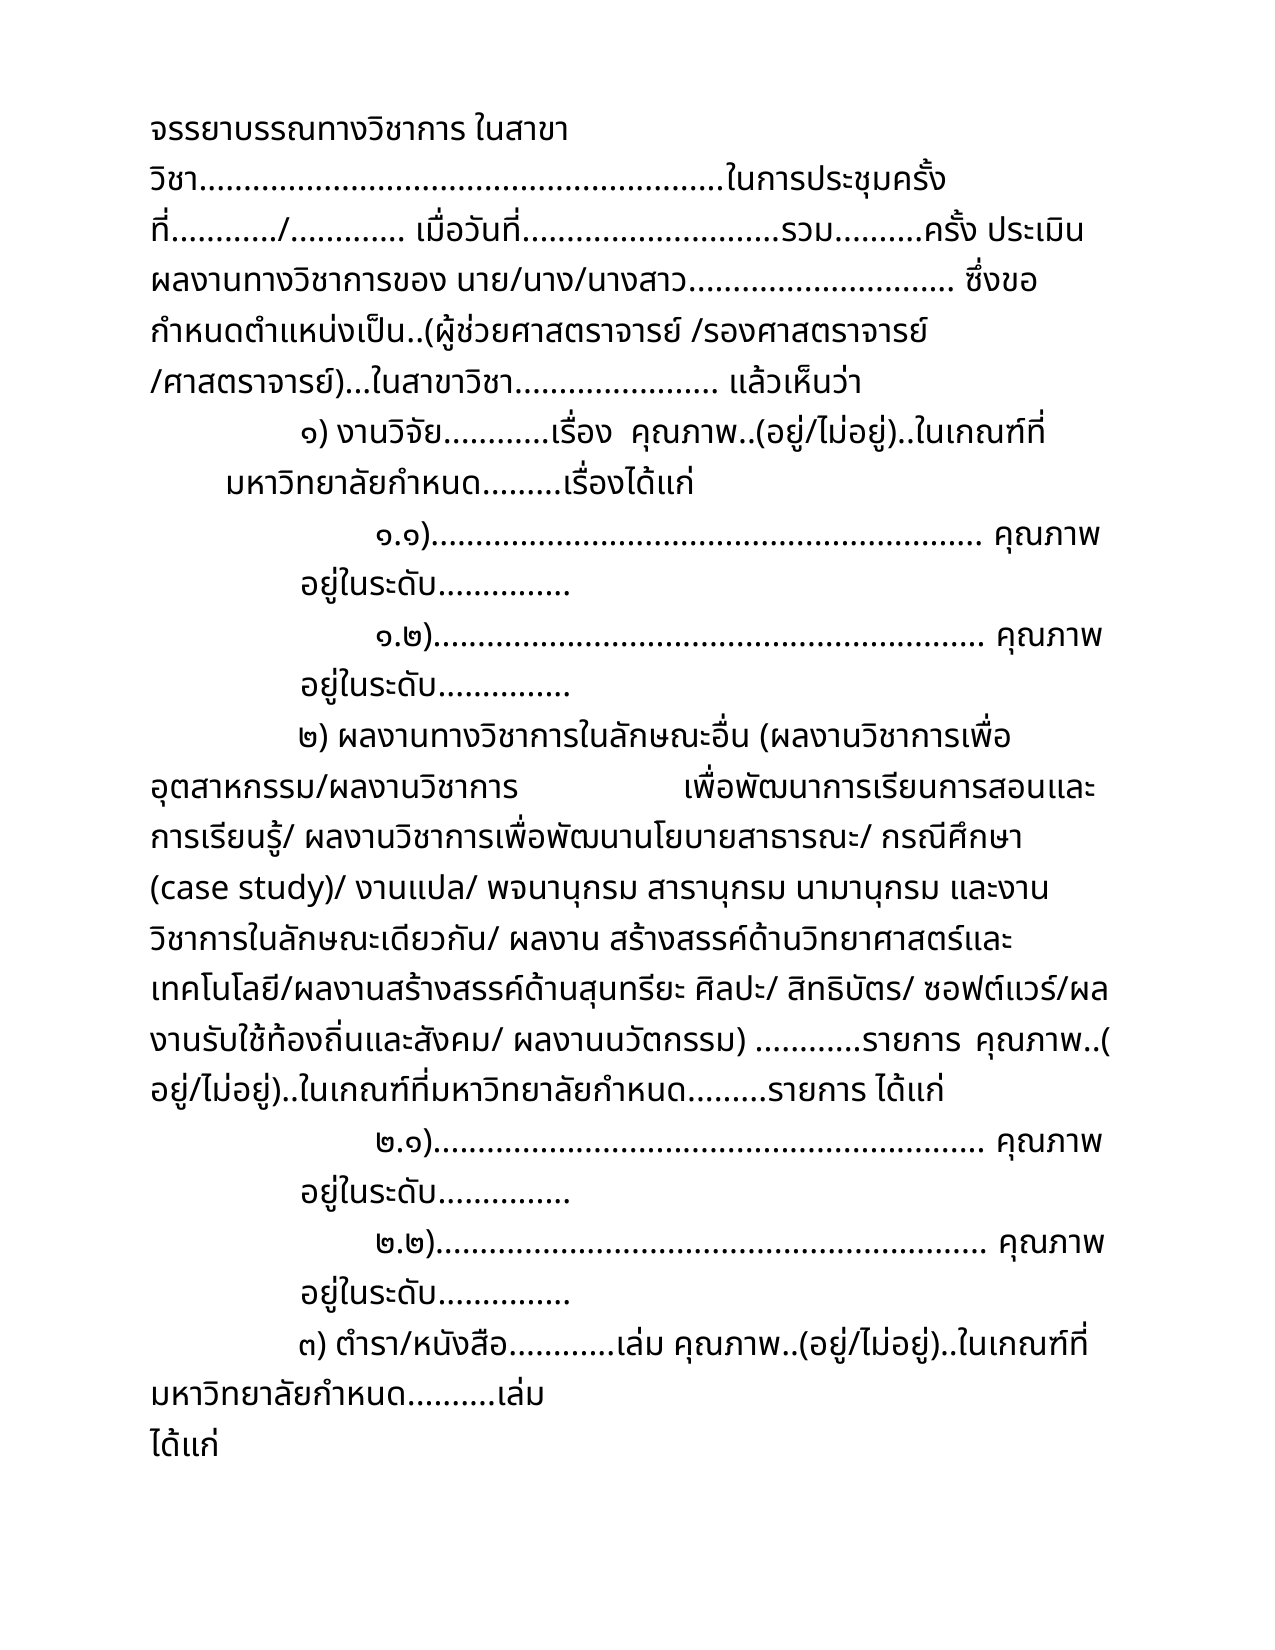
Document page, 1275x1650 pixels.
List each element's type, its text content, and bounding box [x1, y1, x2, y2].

text ๒.๑).............................................................. คุณภาพอยู่ในระดับ............... [300, 1117, 1125, 1218]
text ๑) งานวิจัย............เรื่อง คุณภาพ..(อยู่/ไม่อยู่)..ในเกณฑ์ที่มหาวิทยาลัยกำหนด.........เรื่องได้แก่ [225, 408, 1125, 509]
text ๓) ตำรา/หนังสือ............เล่ม คุณภาพ..(อยู่/ไม่อยู่)..ในเกณฑ์ที่ มหาวิทยาลัยกำหนด..........เล่ม [150, 1319, 1125, 1421]
text ๒.๒).............................................................. คุณภาพอยู่ในระดับ............... [300, 1218, 1125, 1319]
text ๑.๑).............................................................. คุณภาพอยู่ในระดับ............... [300, 509, 1125, 611]
text ๒) ผลงานทางวิชาการในลักษณะอื่น (ผลงานวิชาการเพื่ออุตสาหกรรม/ผลงานวิชาการ เพื่อพัฒนาการเรียนการสอนและการเรียนรู้/ ผลงานวิชาการเพื่อพัฒนานโยบายสาธารณะ/ กรณีศึกษา (case study)/ งานแปล/ พจนานุกรม สารานุกรม นามานุกรม และงานวิชาการในลักษณะเดียวกัน/ ผลงาน สร้างสรรค์ด้านวิทยาศาสตร์และเทคโนโลยี/ผลงานสร้างสรรค์ด้านสุนทรียะ ศิลปะ/ สิทธิบัตร/ ซอฟต์แวร์/ผลงานรับใช้ท้องถิ่นและสังคม/ ผลงานนวัตกรรม) ............รายการ คุณภาพ..(อยู่/ไม่อยู่)..ในเกณฑ์ที่มหาวิทยาลัยกำหนด.........รายการ ได้แก่ [150, 712, 1125, 1117]
text ได้แก่ [150, 1421, 1125, 1471]
text จรรยาบรรณทางวิชาการ ในสาขาวิชา...........................................................ในการประชุมครั้งที่............/............. เมื่อวันที่.............................รวม..........ครั้ง ประเมินผลงานทางวิชาการของ นาย/นาง/นางสาว.............................. ซึ่งขอกำหนดตำแหน่งเป็น..(ผู้ช่วยศาสตราจารย์ /รองศาสตราจารย์ /ศาสตราจารย์)...ในสาขาวิชา....................... แล้วเห็นว่า [150, 104, 1125, 408]
text ๑.๒).............................................................. คุณภาพอยู่ในระดับ............... [300, 611, 1125, 712]
